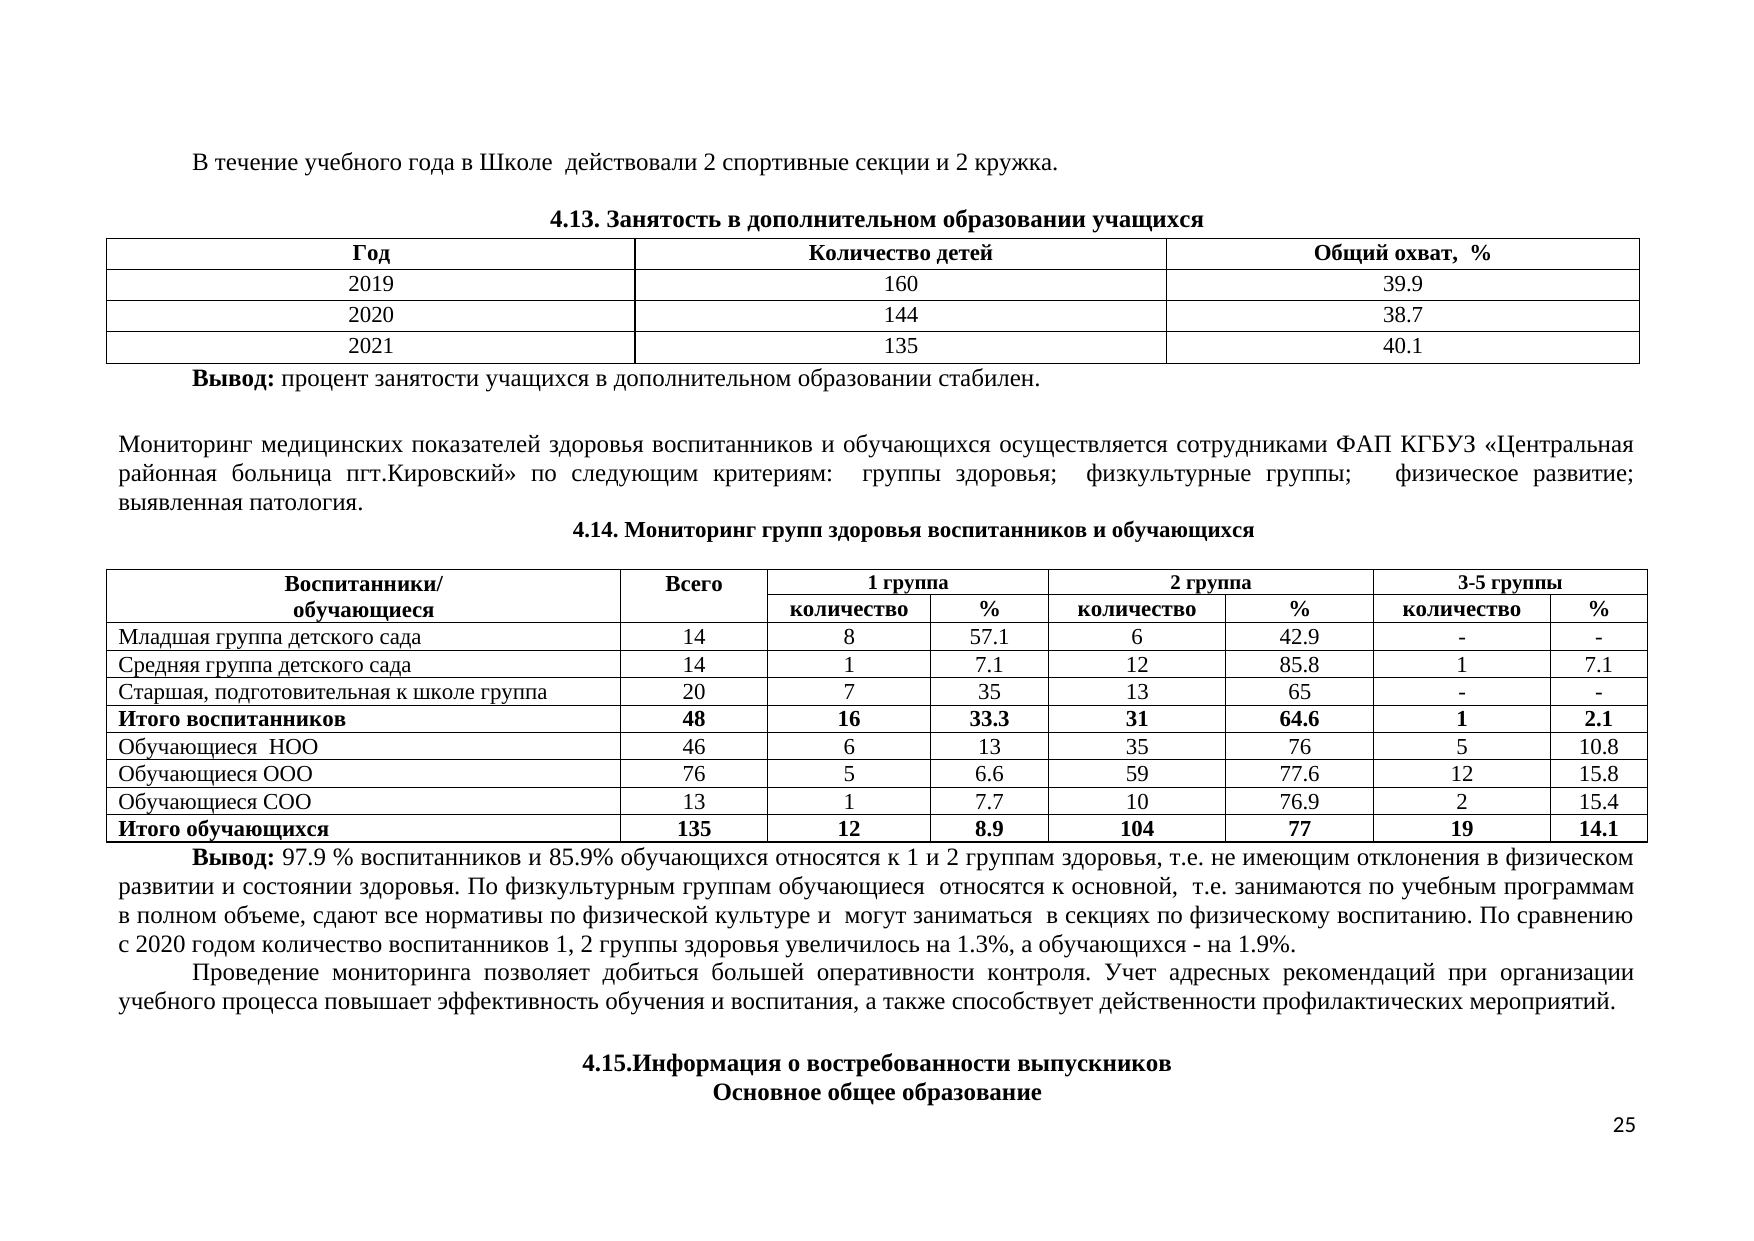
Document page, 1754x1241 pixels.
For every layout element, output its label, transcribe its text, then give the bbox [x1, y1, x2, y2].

table_cell 20 [621, 678, 767, 704]
table_cell 5 [1374, 733, 1550, 759]
table_cell 14.1 [1551, 815, 1647, 841]
table_cell количество [1374, 595, 1550, 622]
text 4.14. Мониторинг групп здоровья воспитанников и обучающихся [118, 516, 1636, 542]
table_cell % [931, 595, 1048, 622]
table_cell 77.6 [1226, 760, 1373, 787]
table_cell - [1551, 678, 1647, 704]
table_cell 1 [768, 788, 930, 814]
table_cell 14 [621, 651, 767, 677]
table_cell Итого обучающихся [107, 815, 620, 841]
text Мониторинг медицинских показателей здоровья воспитанников и обучающихся осуществляется сотрудниками ФАП КГБУЗ «Центральная районная больница пгт.Кировский» по следующим критериям: группы здоровья; физкультурные группы; физическое развитие; выявленная патология. [118, 429, 1636, 516]
table_cell количество [1049, 595, 1225, 622]
table_cell 2.1 [1551, 706, 1647, 732]
table_cell - [1374, 623, 1550, 650]
table_header 3-5 группы [1374, 570, 1647, 594]
table_cell 76 [1226, 733, 1373, 759]
table_cell 14 [621, 623, 767, 650]
table_cell 135 [636, 332, 1166, 362]
table_cell 59 [1049, 760, 1225, 787]
table_cell количество [768, 595, 930, 622]
table_cell 19 [1374, 815, 1550, 841]
table_cell 42.9 [1226, 623, 1373, 650]
table_cell Обучающиеся ООО [107, 760, 620, 787]
table_cell 7.1 [931, 651, 1048, 677]
table_cell 48 [621, 706, 767, 732]
table_cell 144 [636, 301, 1166, 331]
table_cell 13 [621, 788, 767, 814]
table_cell 13 [931, 733, 1048, 759]
text Проведение мониторинга позволяет добиться большей оперативности контроля. Учет адресных рекомендаций при организации учебного процесса повышает эффективность обучения и воспитания, а также способствует действенности профилактических мероприятий. [118, 957, 1636, 1015]
table_header Общий охват, % [1167, 239, 1639, 269]
table_cell % [1551, 595, 1647, 622]
text В течение учебного года в Школе действовали 2 спортивные секции и 2 кружка. [118, 147, 1636, 176]
table_cell 160 [636, 270, 1166, 300]
table_cell 40.1 [1167, 332, 1639, 362]
table_cell 12 [1049, 651, 1225, 677]
text 4.13. Занятость в дополнительном образовании учащихся [118, 204, 1636, 233]
table_cell 6.6 [931, 760, 1048, 787]
table_cell 8.9 [931, 815, 1048, 841]
table_cell 15.8 [1551, 760, 1647, 787]
table_cell % [1226, 595, 1373, 622]
table_cell 12 [768, 815, 930, 841]
table_header Всего [621, 570, 767, 622]
table_cell 104 [1049, 815, 1225, 841]
table_cell - [1374, 678, 1550, 704]
table_cell 38.7 [1167, 301, 1639, 331]
table_cell 13 [1049, 678, 1225, 704]
table_cell 76.9 [1226, 788, 1373, 814]
table_cell 6 [1049, 623, 1225, 650]
table_header 2 группа [1049, 570, 1373, 594]
table_cell Старшая, подготовительная к школе группа [107, 678, 620, 704]
table_cell 6 [768, 733, 930, 759]
table_cell 85.8 [1226, 651, 1373, 677]
table_cell 15.4 [1551, 788, 1647, 814]
table_cell 35 [1049, 733, 1225, 759]
table_cell 65 [1226, 678, 1373, 704]
table_cell 5 [768, 760, 930, 787]
table_cell 76 [621, 760, 767, 787]
table_cell - [1551, 623, 1647, 650]
table_cell 35 [931, 678, 1048, 704]
table_cell Средняя группа детского сада [107, 651, 620, 677]
table_cell 1 [768, 651, 930, 677]
table_cell 31 [1049, 706, 1225, 732]
text 4.15.Информация о востребованности выпускников [118, 1048, 1636, 1077]
table_cell 7.1 [1551, 651, 1647, 677]
table_cell Обучающиеся СОО [107, 788, 620, 814]
table_cell 46 [621, 733, 767, 759]
table_cell Обучающиеся НОО [107, 733, 620, 759]
table_cell 1 [1374, 706, 1550, 732]
table_cell 2021 [107, 332, 634, 362]
table_cell 2019 [107, 270, 634, 300]
table_cell 33.3 [931, 706, 1048, 732]
table_cell 39.9 [1167, 270, 1639, 300]
table_cell Итого воспитанников [107, 706, 620, 732]
table_cell 64.6 [1226, 706, 1373, 732]
table_cell 8 [768, 623, 930, 650]
table_header 1 группа [768, 570, 1048, 594]
text Вывод: процент занятости учащихся в дополнительном образовании стабилен. [118, 364, 1636, 392]
table_cell 1 [1374, 651, 1550, 677]
table_cell 16 [768, 706, 930, 732]
table_cell 2020 [107, 301, 634, 331]
text Основное общее образование [118, 1077, 1636, 1106]
table_cell 57.1 [931, 623, 1048, 650]
table_header Количество детей [636, 239, 1166, 269]
table_cell 10 [1049, 788, 1225, 814]
table_cell 7.7 [931, 788, 1048, 814]
table_header Год [107, 239, 634, 269]
table_cell 7 [768, 678, 930, 704]
table_cell 10.8 [1551, 733, 1647, 759]
table_cell 12 [1374, 760, 1550, 787]
table_cell 135 [621, 815, 767, 841]
text Вывод: 97.9 % воспитанников и 85.9% обучающихся относятся к 1 и 2 группам здоровья, т.е. не имеющим отклонения в физическом развитии и состоянии здоровья. По физкультурным группам обучающиеся относятся к основной, т.е. занимаются по учебным программам в полном объеме, сдают все нормативы по физической культуре и могут заниматься в секциях по физическому воспитанию. По сравнению с 2020 годом количество воспитанников 1, 2 группы здоровья увеличилось на 1.3%, а обучающихся - на 1.9%. [118, 843, 1636, 957]
table_cell 77 [1226, 815, 1373, 841]
table_header Воспитанники/ обучающиеся [107, 570, 620, 622]
table_cell Младшая группа детского сада [107, 623, 620, 650]
table_cell 2 [1374, 788, 1550, 814]
